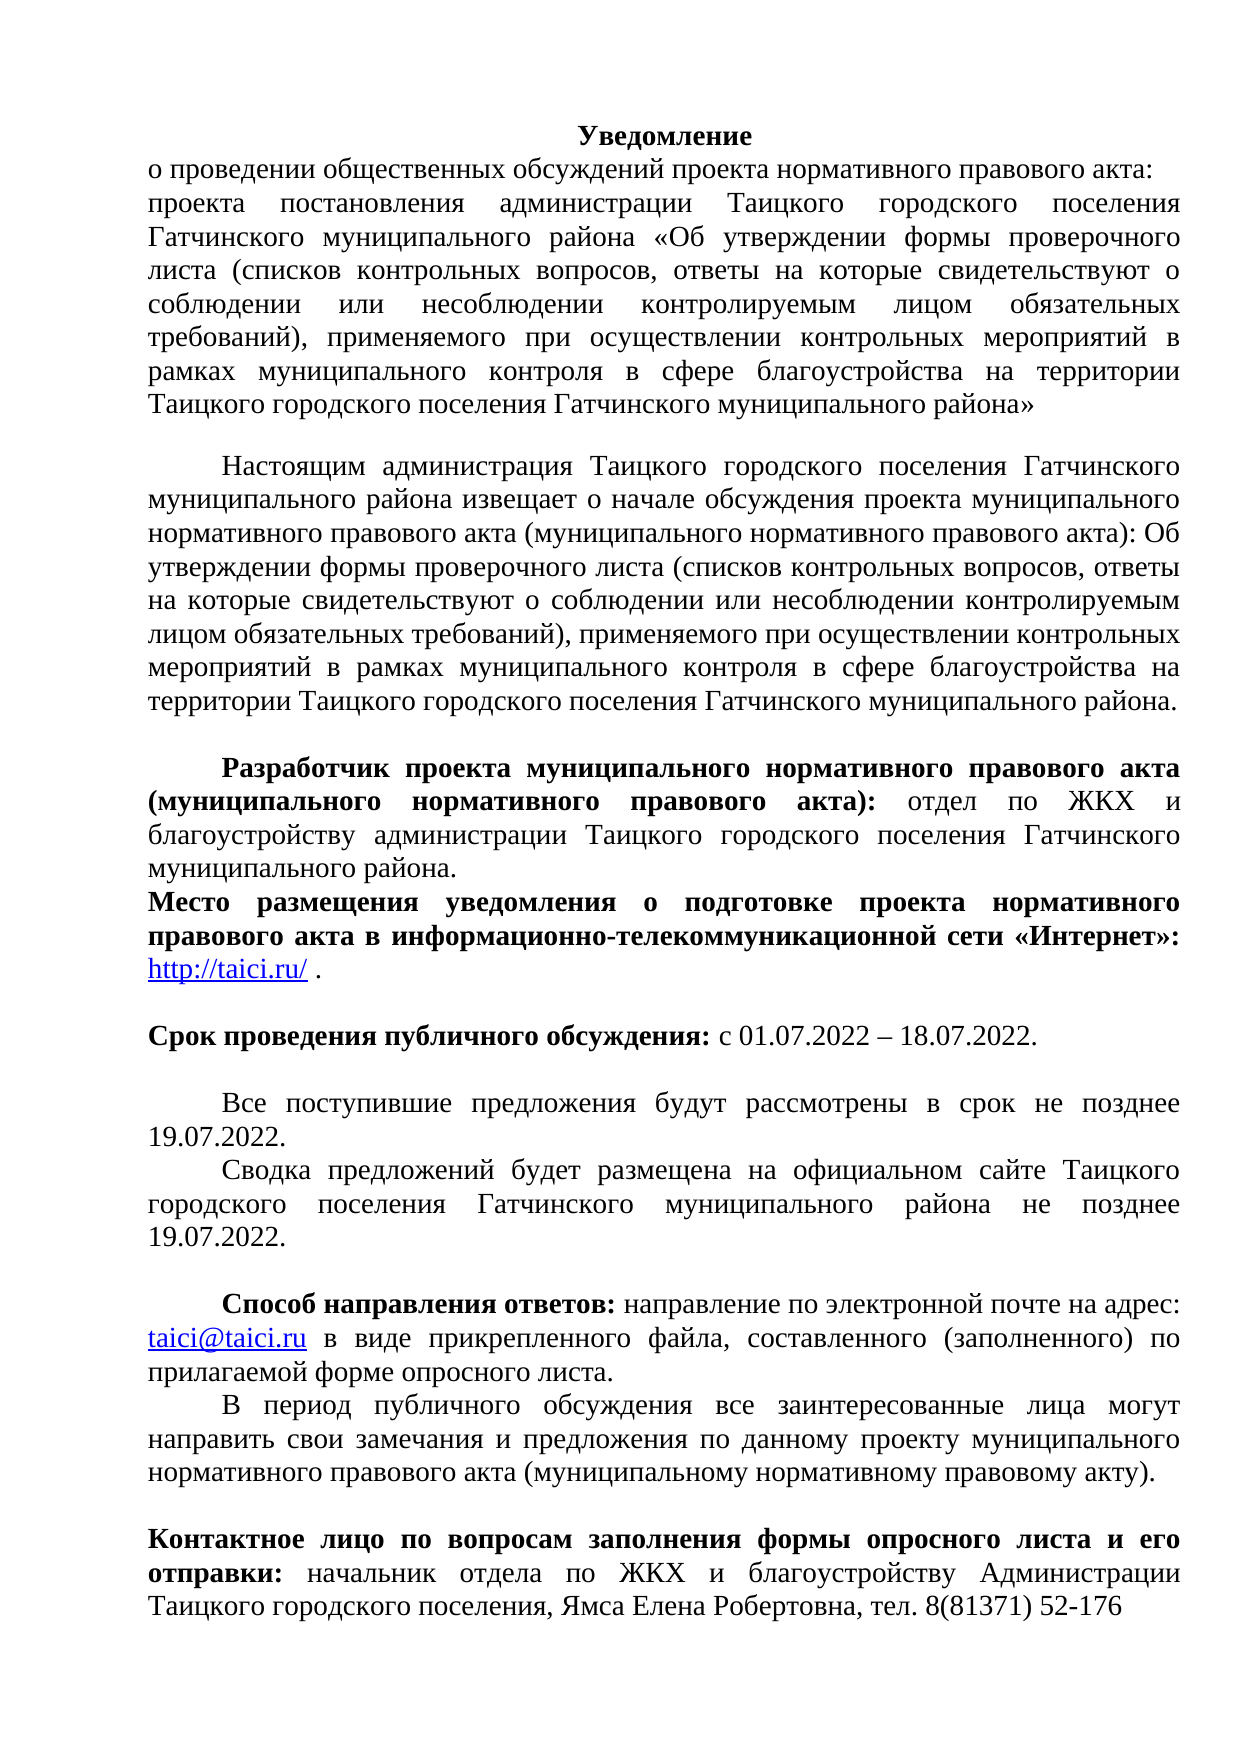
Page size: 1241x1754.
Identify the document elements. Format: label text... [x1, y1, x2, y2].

text Все поступившие предложения будут рассмотрены в срок не позднее 19.07.2022. [148, 1085, 1181, 1152]
text проекта постановления администрации Таицкого городского поселения Гатчинского муниципального района «Об утверждении формы проверочного листа (списков контрольных вопросов, ответы на которые свидетельствуют о соблюдении или несоблюдении контролируемым лицом обязательных требований), применяемого при осуществлении контрольных мероприятий в рамках муниципального контроля в сфере благоустройства на территории Таицкого городского поселения Гатчинского муниципального района» [148, 185, 1181, 420]
text В период публичного обсуждения все заинтересованные лица могут направить свои замечания и предложения по данному проекту муниципального нормативного правового акта (муниципальному нормативному правовому акту). [148, 1387, 1181, 1488]
text Срок проведения публичного обсуждения: с 01.07.2022 – 18.07.2022. [148, 1018, 1181, 1052]
text Контактное лицо по вопросам заполнения формы опросного листа и его отправки: начальник отдела по ЖКХ и благоустройству Администрации Таицкого городского поселения, Ямса Елена Робертовна, тел. 8(81371) 52-176 [148, 1521, 1181, 1622]
text Уведомление [148, 118, 1181, 152]
text Разработчик проекта муниципального нормативного правового акта (муниципального нормативного правового акта): отдел по ЖКХ и благоустройству администрации Таицкого городского поселения Гатчинского муниципального района. [148, 750, 1181, 884]
text Сводка предложений будет размещена на официальном сайте Таицкого городского поселения Гатчинского муниципального района не позднее 19.07.2022. [148, 1152, 1181, 1253]
text Настоящим администрация Таицкого городского поселения Гатчинского муниципального района извещает о начале обсуждения проекта муниципального нормативного правового акта (муниципального нормативного правового акта): Об утверждении формы проверочного листа (списков контрольных вопросов, ответы на которые свидетельствуют о соблюдении или несоблюдении контролируемым лицом обязательных требований), применяемого при осуществлении контрольных мероприятий в рамках муниципального контроля в сфере благоустройства на территории Таицкого городского поселения Гатчинского муниципального района. [148, 448, 1181, 716]
text о проведении общественных обсуждений проекта нормативного правового акта: [148, 152, 1181, 185]
text Способ направления ответов: направление по электронной почте на адрес: taici@taici.ru в виде прикрепленного файла, составленного (заполненного) по прилагаемой форме опросного листа. [148, 1287, 1181, 1387]
text Место размещения уведомления о подготовке проекта нормативного правового акта в информационно-телекоммуникационной сети «Интернет»: http://taici.ru/ . [148, 884, 1181, 985]
